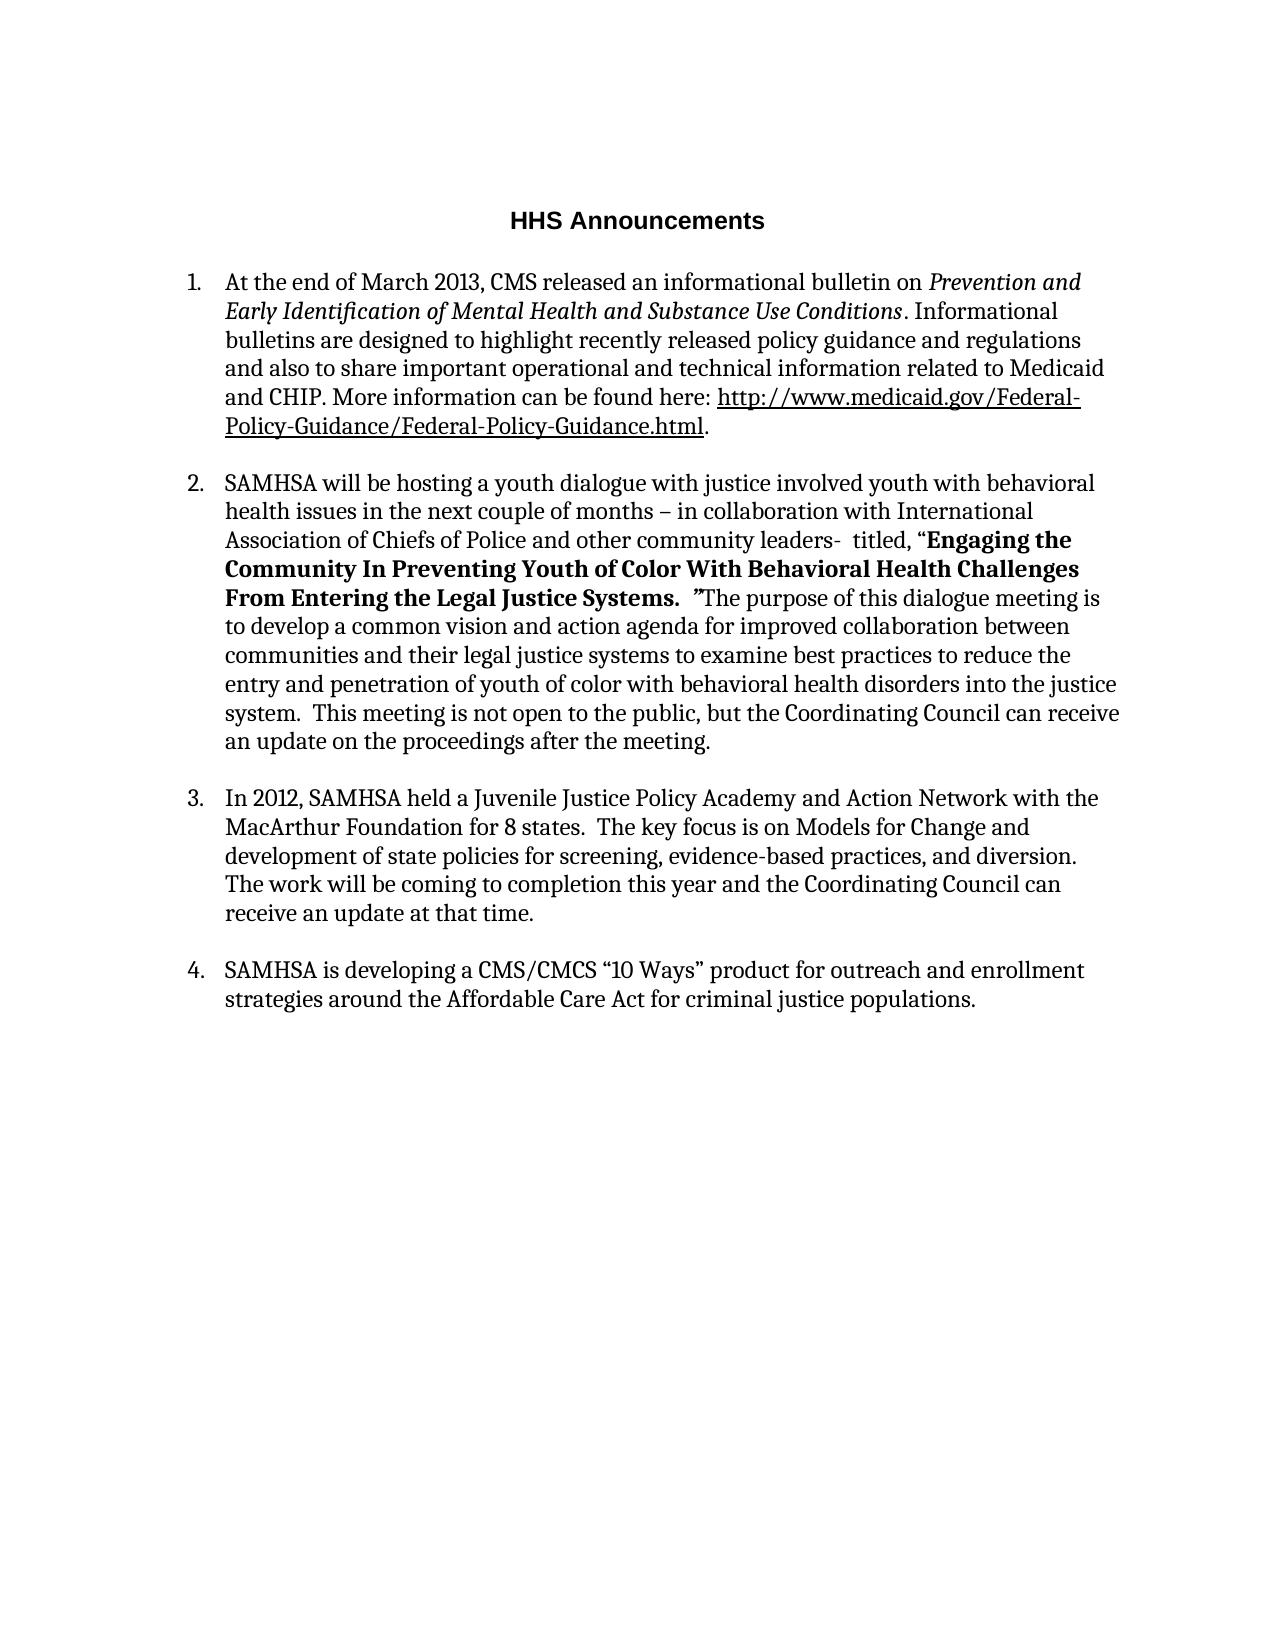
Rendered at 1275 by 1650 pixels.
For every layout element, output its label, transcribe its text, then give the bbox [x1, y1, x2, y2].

list At the end of March 2013, CMS released an informational bulletin on Prevention and Early Identification of Mental Health and Substance Use Conditions. Informational bulletins are designed to highlight recently released policy guidance and regulations and also to share important operational and technical information related to Medicaid and CHIP. More information can be found here: http://www.medicaid.gov/Federal-Policy-Guidance/Federal-Policy-Guidance.html. [187, 268, 1125, 468]
list SAMHSA will be hosting a youth dialogue with justice involved youth with behavioral health issues in the next couple of months – in collaboration with International Association of Chiefs of Police and other community leaders- titled, “Engaging the Community In Preventing Youth of Color With Behavioral Health Challenges From Entering the Legal Justice Systems. ”The purpose of this dialogue meeting is to develop a common vision and action agenda for improved collaboration between communities and their legal justice systems to examine best practices to reduce the entry and penetration of youth of color with behavioral health disorders into the justice system. This meeting is not open to the public, but the Coordinating Council can receive an update on the proceedings after the meeting. [187, 468, 1125, 784]
text HHS Announcements [150, 206, 1125, 234]
list In 2012, SAMHSA held a Juvenile Justice Policy Academy and Action Network with the MacArthur Foundation for 8 states. The key focus is on Models for Change and development of state policies for screening, evidence-based practices, and diversion. The work will be coming to completion this year and the Coordinating Council can receive an update at that time. [187, 784, 1125, 956]
list SAMHSA is developing a CMS/CMCS “10 Ways” product for outreach and enrollment strategies around the Affordable Care Act for criminal justice populations. [187, 956, 1125, 1013]
